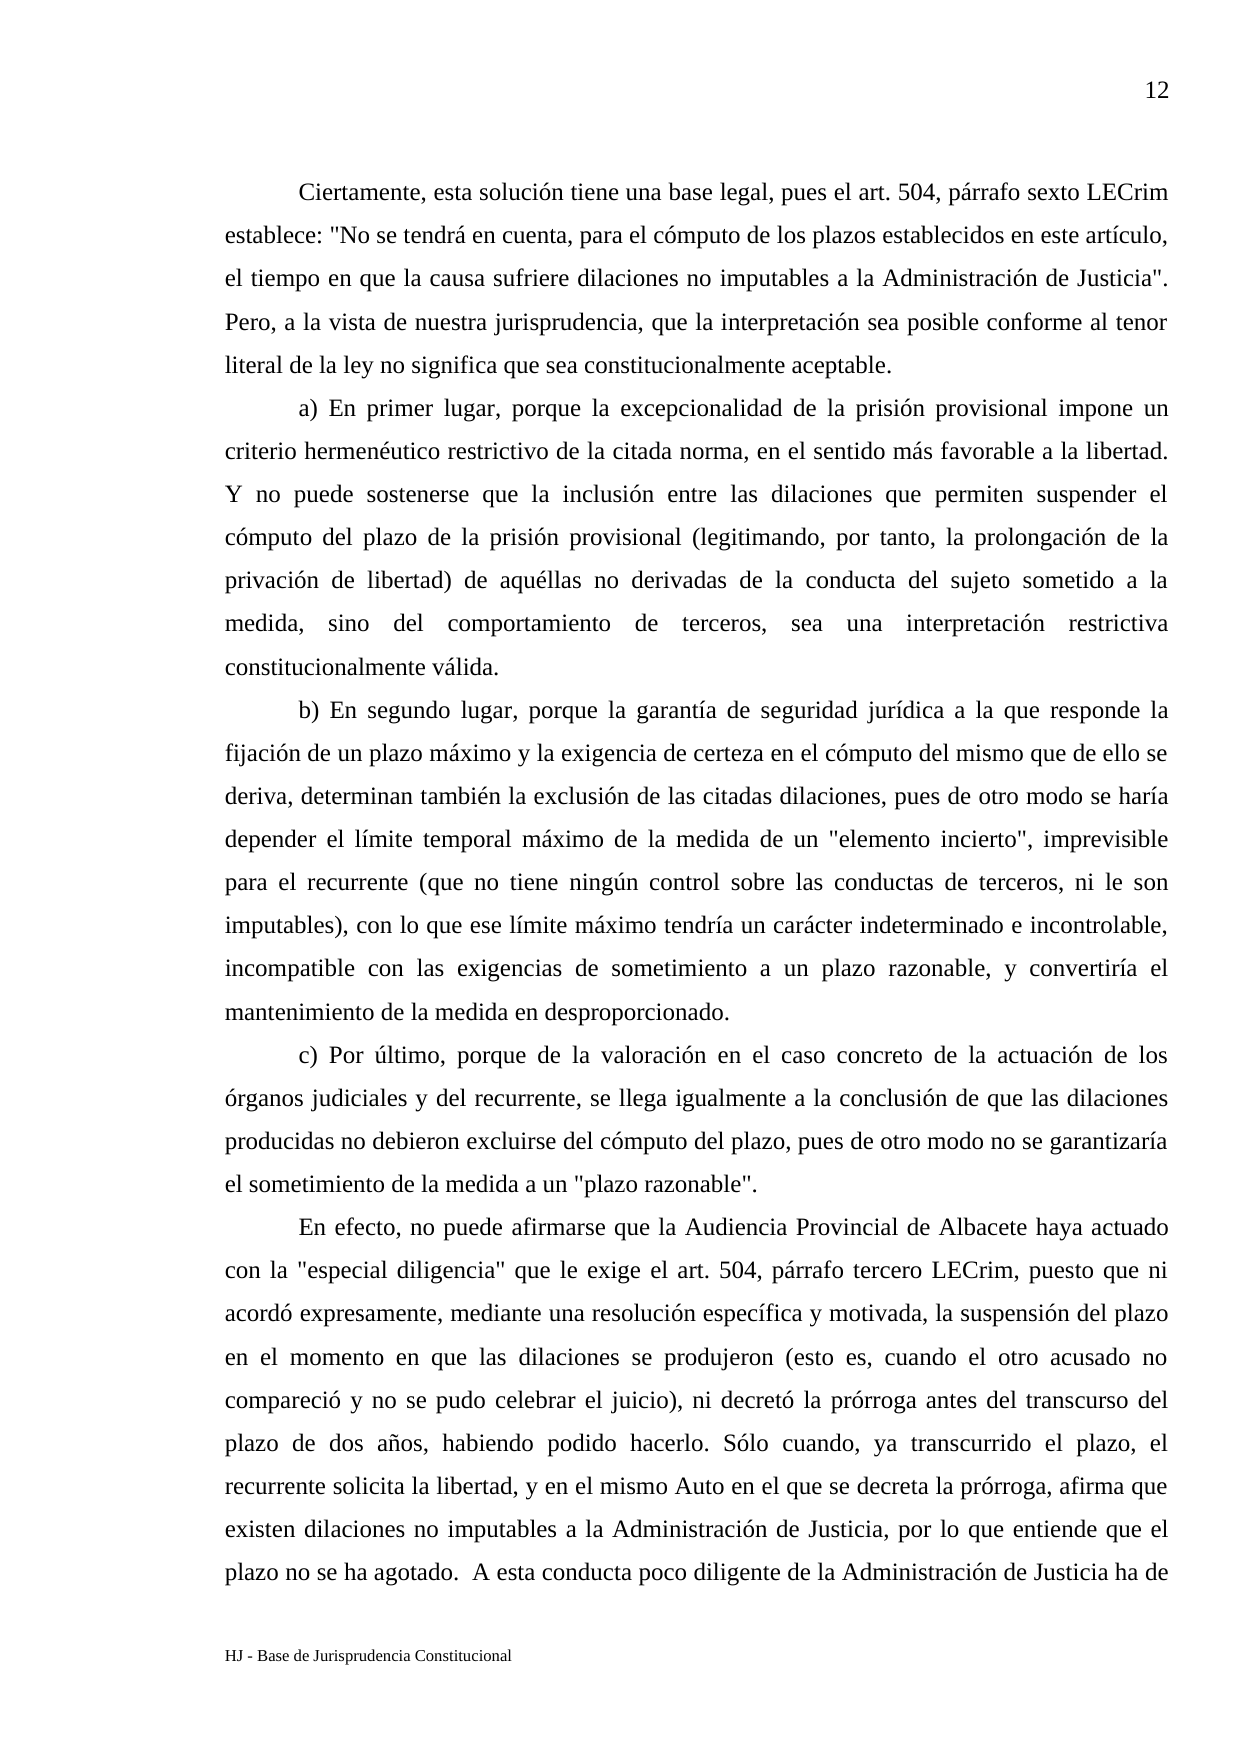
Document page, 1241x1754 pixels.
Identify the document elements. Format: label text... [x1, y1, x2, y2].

text Ciertamente, esta solución tiene una base legal, pues el art. 504, párrafo sexto LECrim establece: "No se tendrá en cuenta, para el cómputo de los plazos establecidos en este artículo, el tiempo en que la causa sufriere dilaciones no imputables a la Administración de Justicia". Pero, a la vista de nuestra jurisprudencia, que la interpretación sea posible conforme al tenor literal de la ley no significa que sea constitucionalmente aceptable. [224, 177, 1169, 378]
text c) Por último, porque de la valoración en el caso concreto de la actuación de los órganos judiciales y del recurrente, se llega igualmente a la conclusión de que las dilaciones producidas no debieron excluirse del cómputo del plazo, pues de otro modo no se garantizaría el sometimiento de la medida a un "plazo razonable". [224, 1040, 1169, 1198]
text a) En primer lugar, porque la excepcionalidad de la prisión provisional impone un criterio hermenéutico restrictivo de la citada norma, en el sentido más favorable a la libertad. Y no puede sostenerse que la inclusión entre las dilaciones que permiten suspender el cómputo del plazo de la prisión provisional (legitimando, por tanto, la prolongación de la privación de libertad) de aquéllas no derivadas de la conducta del sujeto sometido a la medida, sino del comportamiento de terceros, sea una interpretación restrictiva constitucionalmente válida. [224, 393, 1169, 680]
text b) En segundo lugar, porque la garantía de seguridad jurídica a la que responde la fijación de un plazo máximo y la exigencia de certeza en el cómputo del mismo que de ello se deriva, determinan también la exclusión de las citadas dilaciones, pues de otro modo se haría depender el límite temporal máximo de la medida de un "elemento incierto", imprevisible para el recurrente (que no tiene ningún control sobre las conductas de terceros, ni le son imputables), con lo que ese límite máximo tendría un carácter indeterminado e incontrolable, incompatible con las exigencias de sometimiento a un plazo razonable, y convertiría el mantenimiento de la medida en desproporcionado. [224, 695, 1169, 1025]
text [224, 1212, 1169, 1586]
